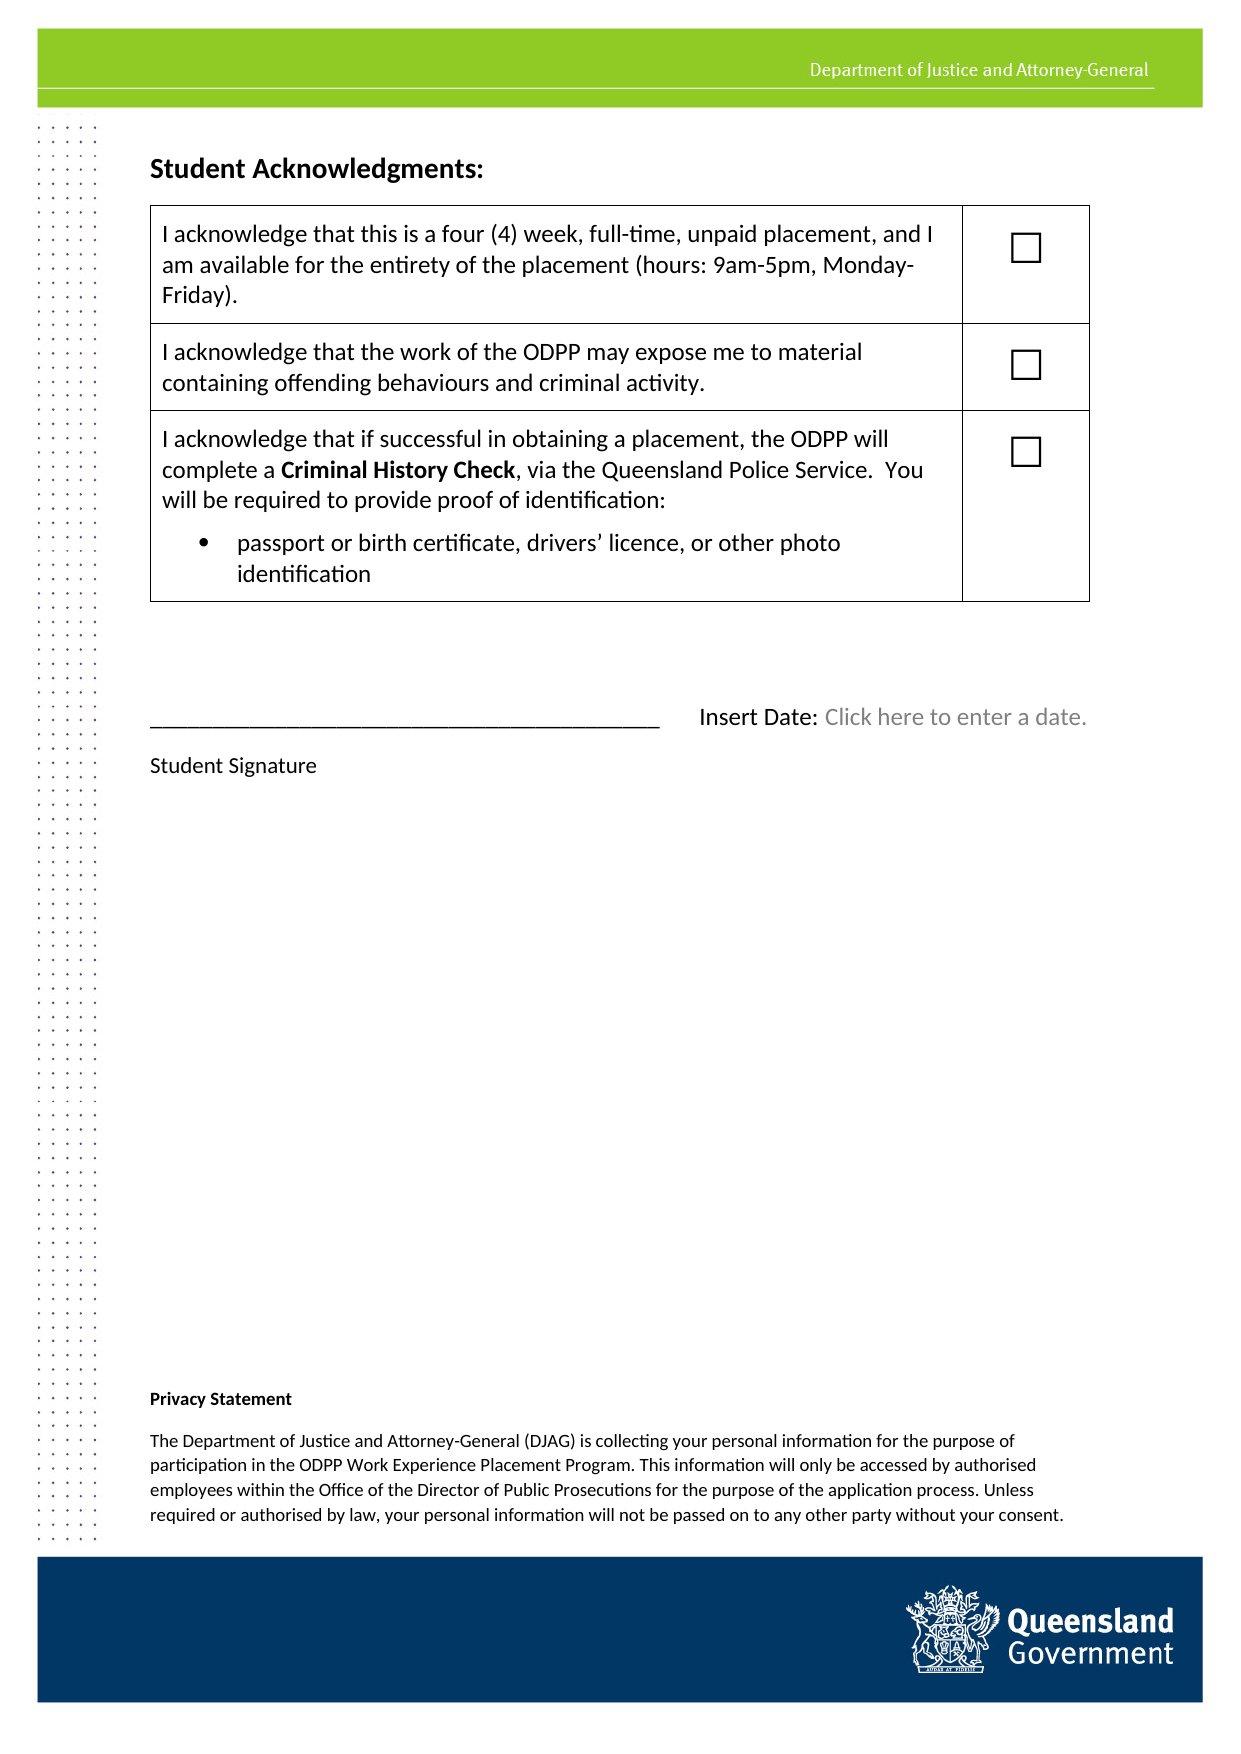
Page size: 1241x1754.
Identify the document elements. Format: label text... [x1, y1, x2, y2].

text _________________________________________ Insert Date: [150, 701, 1090, 732]
table_header I acknowledge that this is a four (4) week, full-time, unpaid placement, and I am available for the entirety of the placement (hours: 9am-5pm, Monday-Friday). [151, 206, 962, 323]
table_cell I acknowledge that the work of the ODPP may expose me to material containing offending behaviours and criminal activity. [151, 324, 962, 410]
text The Department of Justice and Attorney-General (DJAG) is collecting your personal information for the purpose of participation in the ODPP Work Experience Placement Program. This information will only be accessed by authorised employees within the Office of the Director of Public Prosecutions for the purpose of the application process. Unless required or authorised by law, your personal information will not be passed on to any other party without your consent. [150, 1429, 1090, 1526]
table_cell I acknowledge that if successful in obtaining a placement, the ODPP will complete a Criminal History Check, via the Queensland Police Service. You will be required to provide proof of identification: passport or birth certificate, drivers’ licence, or other photo identification [151, 411, 962, 601]
picture [8, 0, 1231, 1731]
text Student Signature [150, 751, 1090, 779]
text Student Acknowledgments: [150, 150, 1090, 186]
text Privacy Statement [150, 1388, 1090, 1411]
